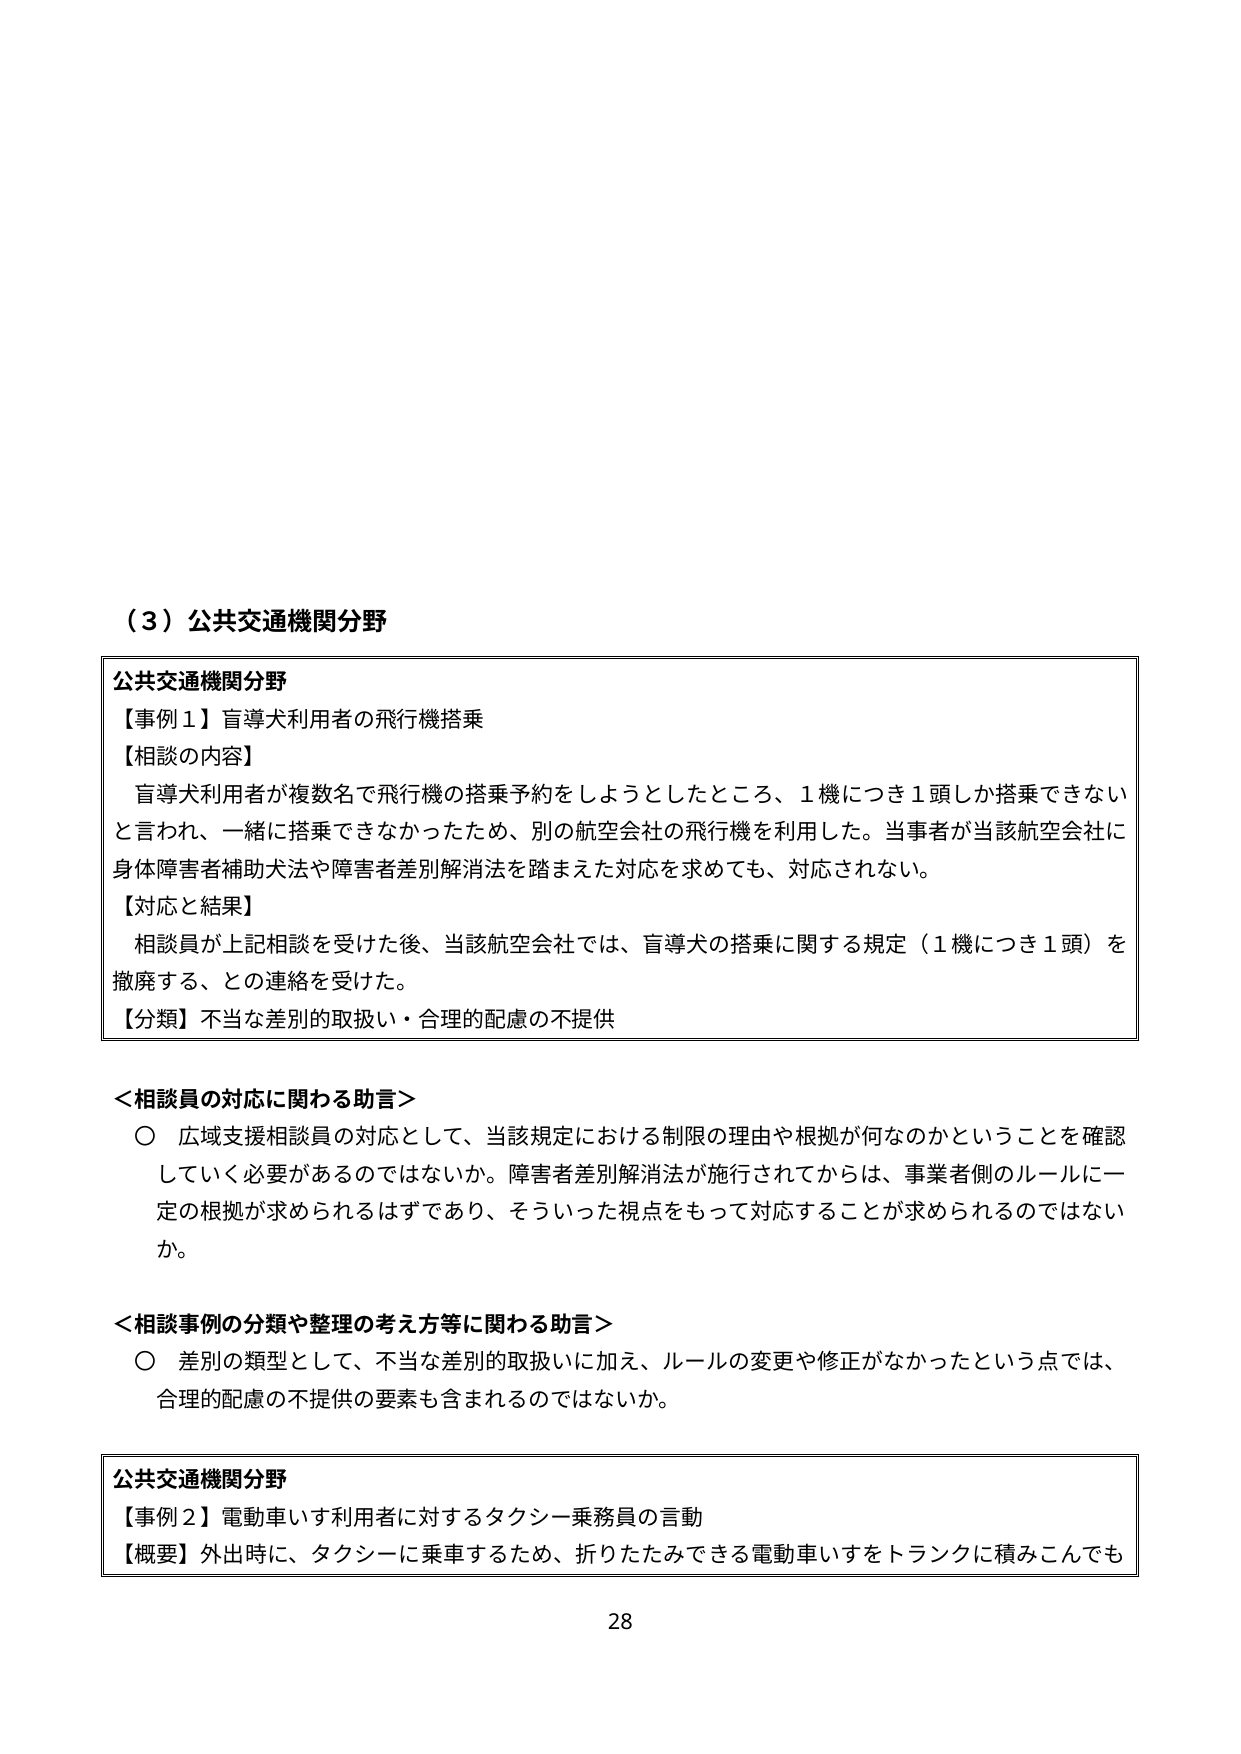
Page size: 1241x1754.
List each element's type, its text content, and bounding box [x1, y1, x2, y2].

text 【分類】不当な差別的取扱い・合理的配慮の不提供 [104, 993, 1136, 1038]
text 〇 広域支援相談員の対応として、当該規定における制限の理由や根拠が何なのかということを確認していく必要があるのではないか。障害者差別解消法が施行されてからは、事業者側のルールに一定の根拠が求められるはずであり、そういった視点をもって対応することが求められるのではないか。 [134, 1116, 1128, 1266]
text 〇 差別の類型として、不当な差別的取扱いに加え、ルールの変更や修正がなかったという点では、合理的配慮の不提供の要素も含まれるのではないか。 [134, 1341, 1128, 1416]
text （３）公共交通機関分野 [112, 600, 1128, 638]
text 【事例１】盲導犬利用者の飛行機搭乗 [112, 699, 1128, 736]
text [104, 1529, 1136, 1574]
text ＜相談員の対応に関わる助言＞ [112, 1079, 1128, 1116]
text 相談員が上記相談を受けた後、当該航空会社では、盲導犬の搭乗に関する規定（１機につき１頭）を撤廃する、との連絡を受けた。 [112, 924, 1128, 993]
text 【事例２】電動車いす利用者に対するタクシー乗務員の言動 [112, 1497, 1128, 1529]
text ＜相談事例の分類や整理の考え方等に関わる助言＞ [112, 1304, 1128, 1341]
text 【相談の内容】 [112, 736, 1128, 774]
text 盲導犬利用者が複数名で飛行機の搭乗予約をしようとしたところ、１機につき１頭しか搭乗できないと言われ、一緒に搭乗できなかったため、別の航空会社の飛行機を利用した。当事者が当該航空会社に身体障害者補助犬法や障害者差別解消法を踏まえた対応を求めても、対応されない。 [112, 774, 1128, 886]
text 【対応と結果】 [112, 886, 1128, 924]
text 公共交通機関分野 [104, 1457, 1136, 1497]
text 公共交通機関分野 [104, 659, 1136, 699]
